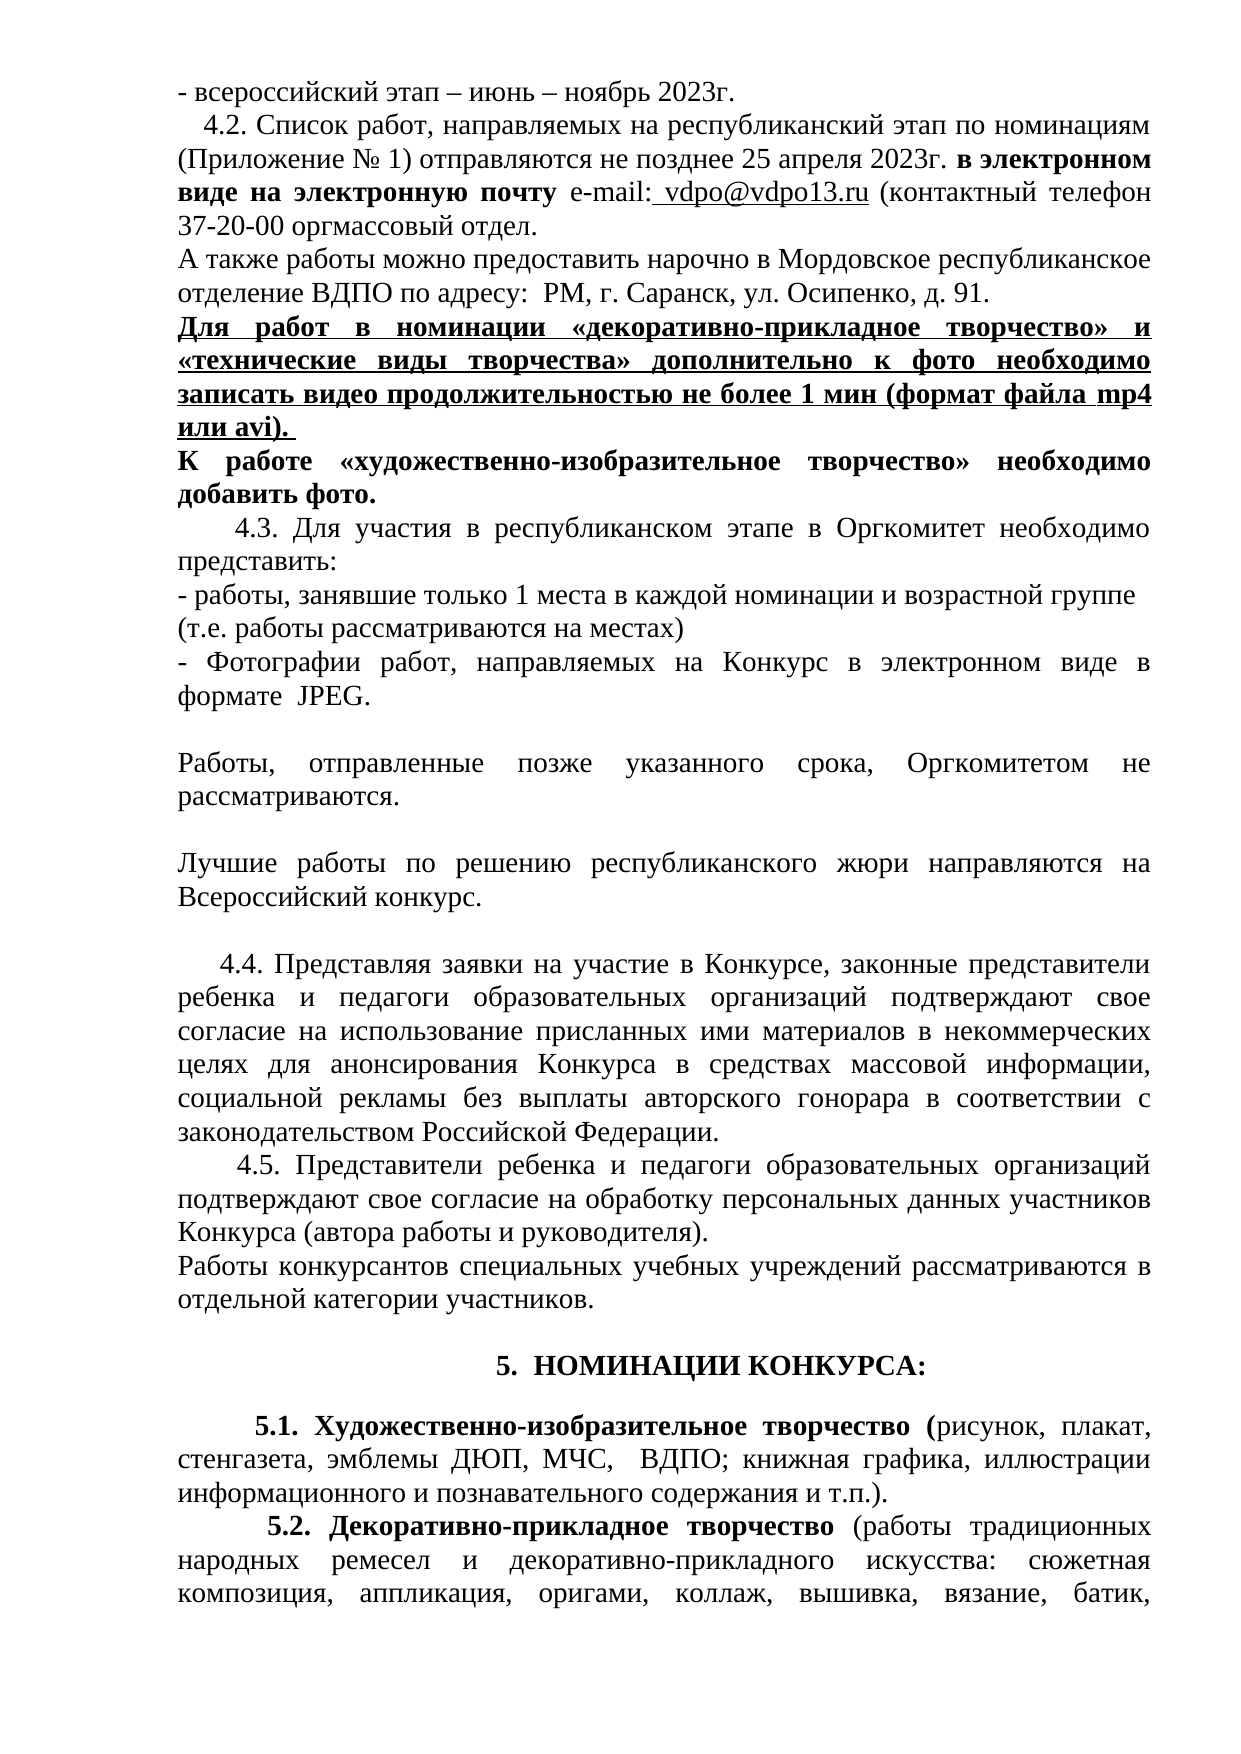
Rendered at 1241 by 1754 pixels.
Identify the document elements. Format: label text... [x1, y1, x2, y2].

text 4.3. Для участия в республиканском этапе в Оргкомитет необходимо представить: [177, 510, 1152, 577]
list НОМИНАЦИИ КОНКУРСА: [271, 1348, 1152, 1382]
text Для работ в номинации «декоративно-прикладное творчество» и «технические виды творчества» дополнительно к фото необходимо записать видео продолжительностью не более 1 мин (формат файла mp4 или avi). [177, 406, 1152, 443]
text 4.5. Представители ребенка и педагоги образовательных организаций подтверждают свое согласие на обработку персональных данных участников Конкурса (автора работы и руководителя). [177, 1147, 1152, 1248]
text 4.4. Представляя заявки на участие в Конкурсе, законные представители ребенка и педагоги образовательных организаций подтверждают свое согласие на использование присланных ими материалов в некоммерческих целях для анонсирования Конкурса в средствах массовой информации, социальной рекламы без выплаты авторского гонорара в соответствии с законодательством Российской Федерации. [177, 946, 1152, 1147]
text - работы, занявшие только 1 места в каждой номинации и возрастной группе [177, 577, 1152, 611]
text 4.2. Список работ, направляемых на республиканский этап по номинациям (Приложение № 1) отправляются не позднее 25 апреля 2023г. в электронном виде на электронную почту е-mail: vdpo@vdpo13.ru (контактный телефон 37-20-00 оргмассовый отдел. [177, 107, 1152, 242]
text А также работы можно предоставить нарочно в Мордовское республиканское отделение ВДПО по адресу: РМ, г. Саранск, ул. Осипенко, д. 91. [177, 242, 1152, 309]
text 5.1. Художественно-изобразительное творчество (рисунок, плакат, стенгазета, эмблемы ДЮП, МЧС, ВДПО; книжная графика, иллюстрации информационного и познавательного содержания и т.п.). [177, 1408, 1152, 1508]
text Для работ в номинации «декоративно-прикладное творчество» и «технические виды творчества» дополнительно к фото необходимо записать видео продолжительностью не более 1 мин (формат файла mp4 или avi). [177, 339, 1152, 405]
text - всероссийский этап – июнь – ноябрь 2023г. [177, 74, 1152, 107]
text К работе «художественно-изобразительное творчество» необходимо добавить фото. [177, 443, 1152, 510]
text Работы конкурсантов специальных учебных учреждений рассматриваются в отдельной категории участников. [177, 1248, 1152, 1315]
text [177, 1508, 1152, 1609]
text Лучшие работы по решению республиканского жюри направляются на Всероссийский конкурс. [177, 845, 1152, 912]
text Для работ в номинации «декоративно-прикладное творчество» и «технические виды творчества» дополнительно к фото необходимо записать видео продолжительностью не более 1 мин (формат файла mp4 или avi). [177, 309, 1152, 338]
text - Фотографии работ, направляемых на Конкурс в электронном виде в формате JPEG. [177, 644, 1152, 711]
text (т.е. работы рассматриваются на местах) [177, 611, 1152, 644]
text Работы, отправленные позже указанного срока, Оргкомитетом не рассматриваются. [177, 745, 1152, 812]
